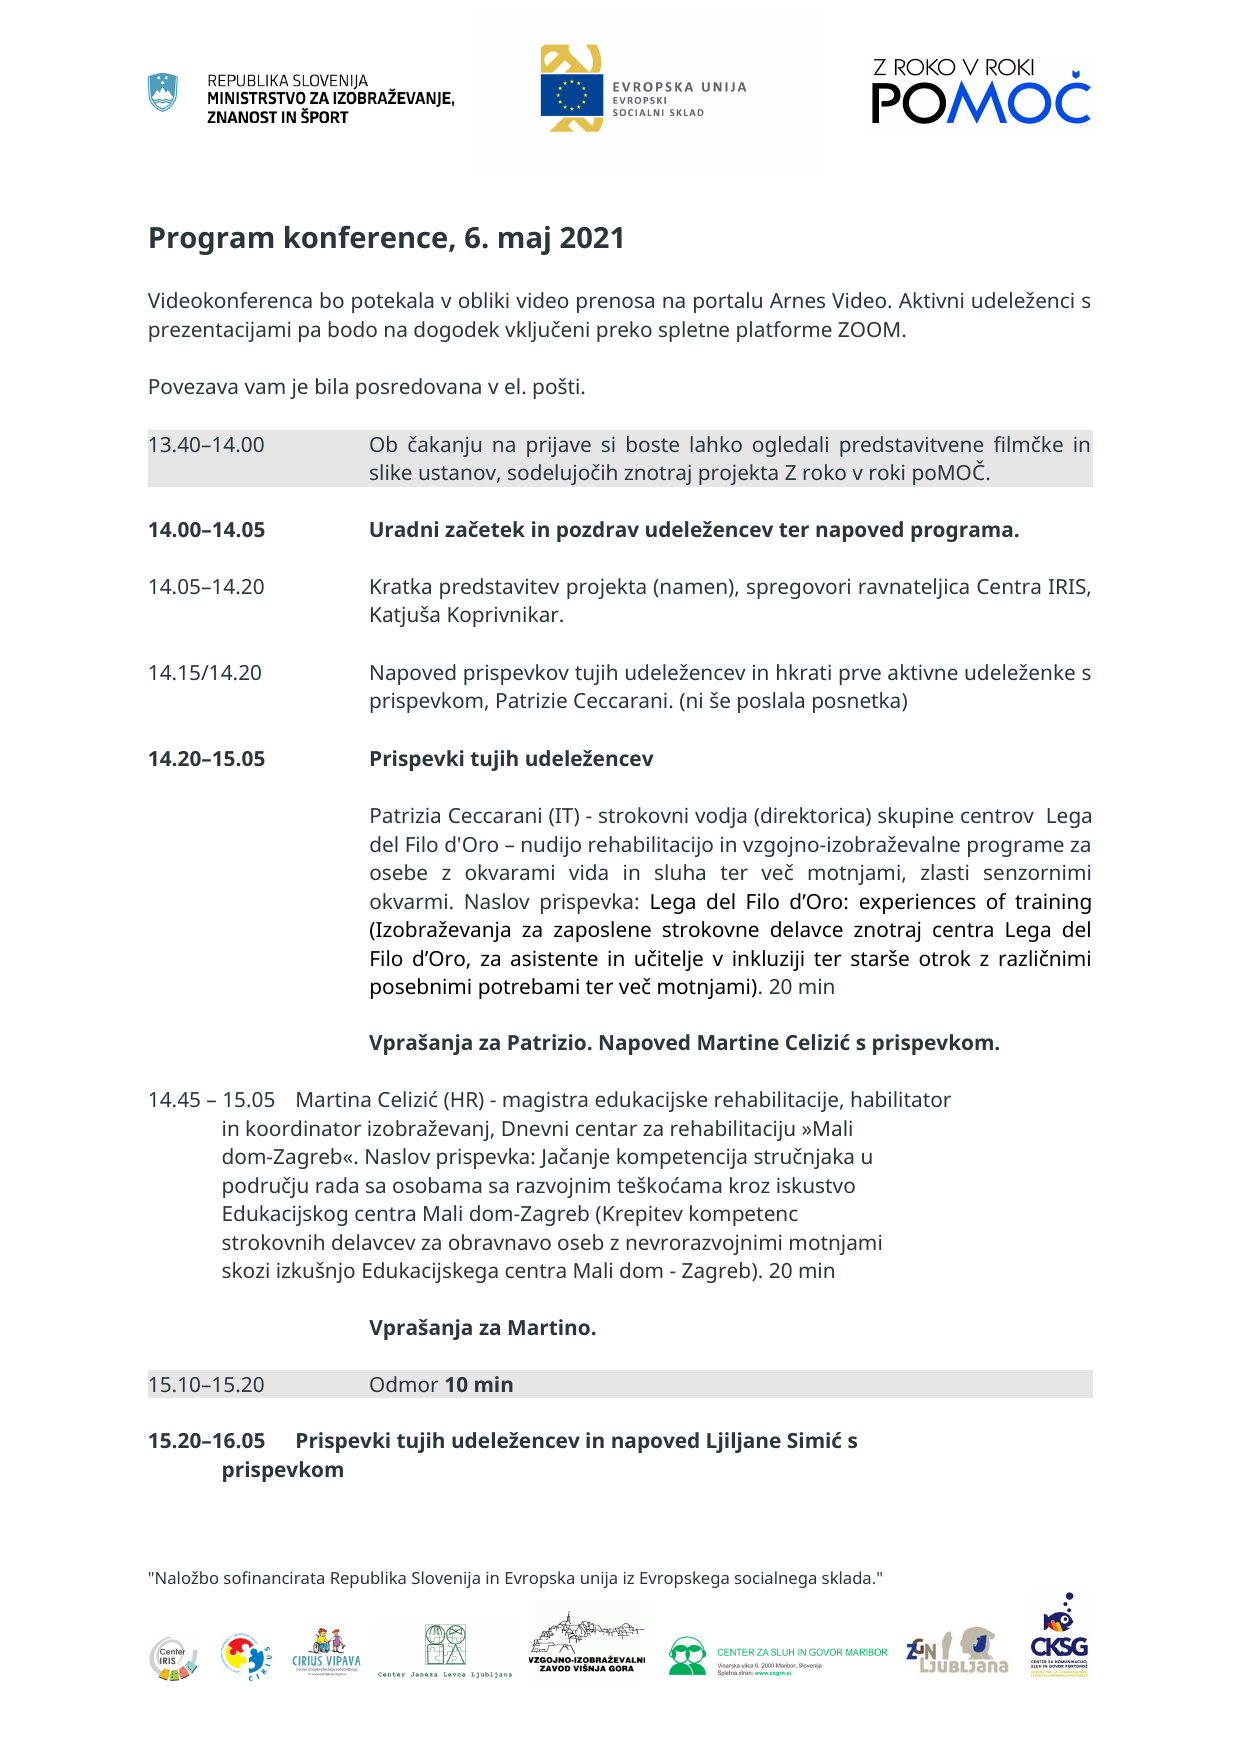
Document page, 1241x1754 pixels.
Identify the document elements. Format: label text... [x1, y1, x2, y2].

picture [1028, 1589, 1091, 1681]
picture [869, 56, 1092, 135]
picture [147, 73, 454, 123]
text 14.05–14.20 Kratka predstavitev projekta (namen), spregovori ravnateljica Centra IRIS, Katjuša Koprivnikar. [148, 572, 1093, 629]
picture [897, 1621, 1014, 1681]
text Povezava vam je bila posredovana v el. pošti. [148, 372, 1093, 401]
text Videokonferenca bo potekala v obliki video prenosa na portalu Arnes Video. Aktivni udeleženci s prezentacijami pa bodo na dogodek vključeni preko spletne platforme ZOOM. [148, 286, 1093, 343]
text 13.40–14.00 Ob čakanju na prijave si boste lahko ogledali predstavitvene filmčke in slike ustanov, sodelujočih znotraj projekta Z roko v roki poMOČ. [148, 430, 1093, 487]
picture [147, 1637, 200, 1681]
text 14.45 – 15.05 Martina Celizić (HR) - magistra edukacijske rehabilitacije, habilitator in koordinator izobraževanj, Dnevni centar za rehabilitaciju »Mali dom-Zagreb«. Naslov prispevka: Jačanje kompetencija stručnjaka u području rada sa osobama sa razvojnim teškoćama kroz iskustvo Edukacijskog centra Mali dom-Zagreb (Krepitev kompetenc strokovnih delavcev za obravnavo oseb z nevrorazvojnimi motnjami skozi izkušnjo Edukacijskega centra Mali dom - Zagreb). 20 min [148, 1085, 1093, 1284]
text Vprašanja za Martino. [369, 1313, 1093, 1341]
text 15.10–15.20 Odmor 10 min [148, 1370, 1093, 1398]
text Program konference, 6. maj 2021 [148, 217, 1093, 257]
picture [372, 1619, 519, 1681]
picture [666, 1633, 892, 1681]
text Vprašanja za Patrizio. Napoved Martine Celizić s prispevkom. [339, 1028, 1093, 1057]
text Patrizia Ceccarani (IT) - strokovni vodja (direktorica) skupine centrov Lega del Filo d'Oro – nudijo rehabilitacijo in vzgojno-izobraževalne programe za osebe z okvarami vida in sluha ter več motnjami, zlasti senzornimi okvarmi. Naslov prispevka: Lega del Filo d’Oro: experiences of training (Izobraževanja za zaposlene strokovne delavce znotraj centra Lega del Filo d’Oro, za asistente in učitelje v inkluziji ter starše otrok z različnimi posebnimi potrebami ter več motnjami). 20 min [369, 801, 1093, 1001]
text 14.00–14.05 Uradni začetek in pozdrav udeležencev ter napoved programa. [148, 515, 1093, 544]
picture [476, 7, 824, 174]
text 14.20–15.05 Prispevki tujih udeležencev [148, 744, 1093, 772]
picture [287, 1621, 368, 1681]
picture [528, 1600, 646, 1681]
text 15.20–16.05 Prispevki tujih udeležencev in napoved Ljiljane Simić s prispevkom [148, 1426, 1093, 1483]
text 14.15/14.20 Napoved prispevkov tujih udeležencev in hkrati prve aktivne udeleženke s prispevkom, Patrizie Ceccarani. (ni še poslala posnetka) [148, 658, 1093, 715]
picture [219, 1633, 273, 1681]
